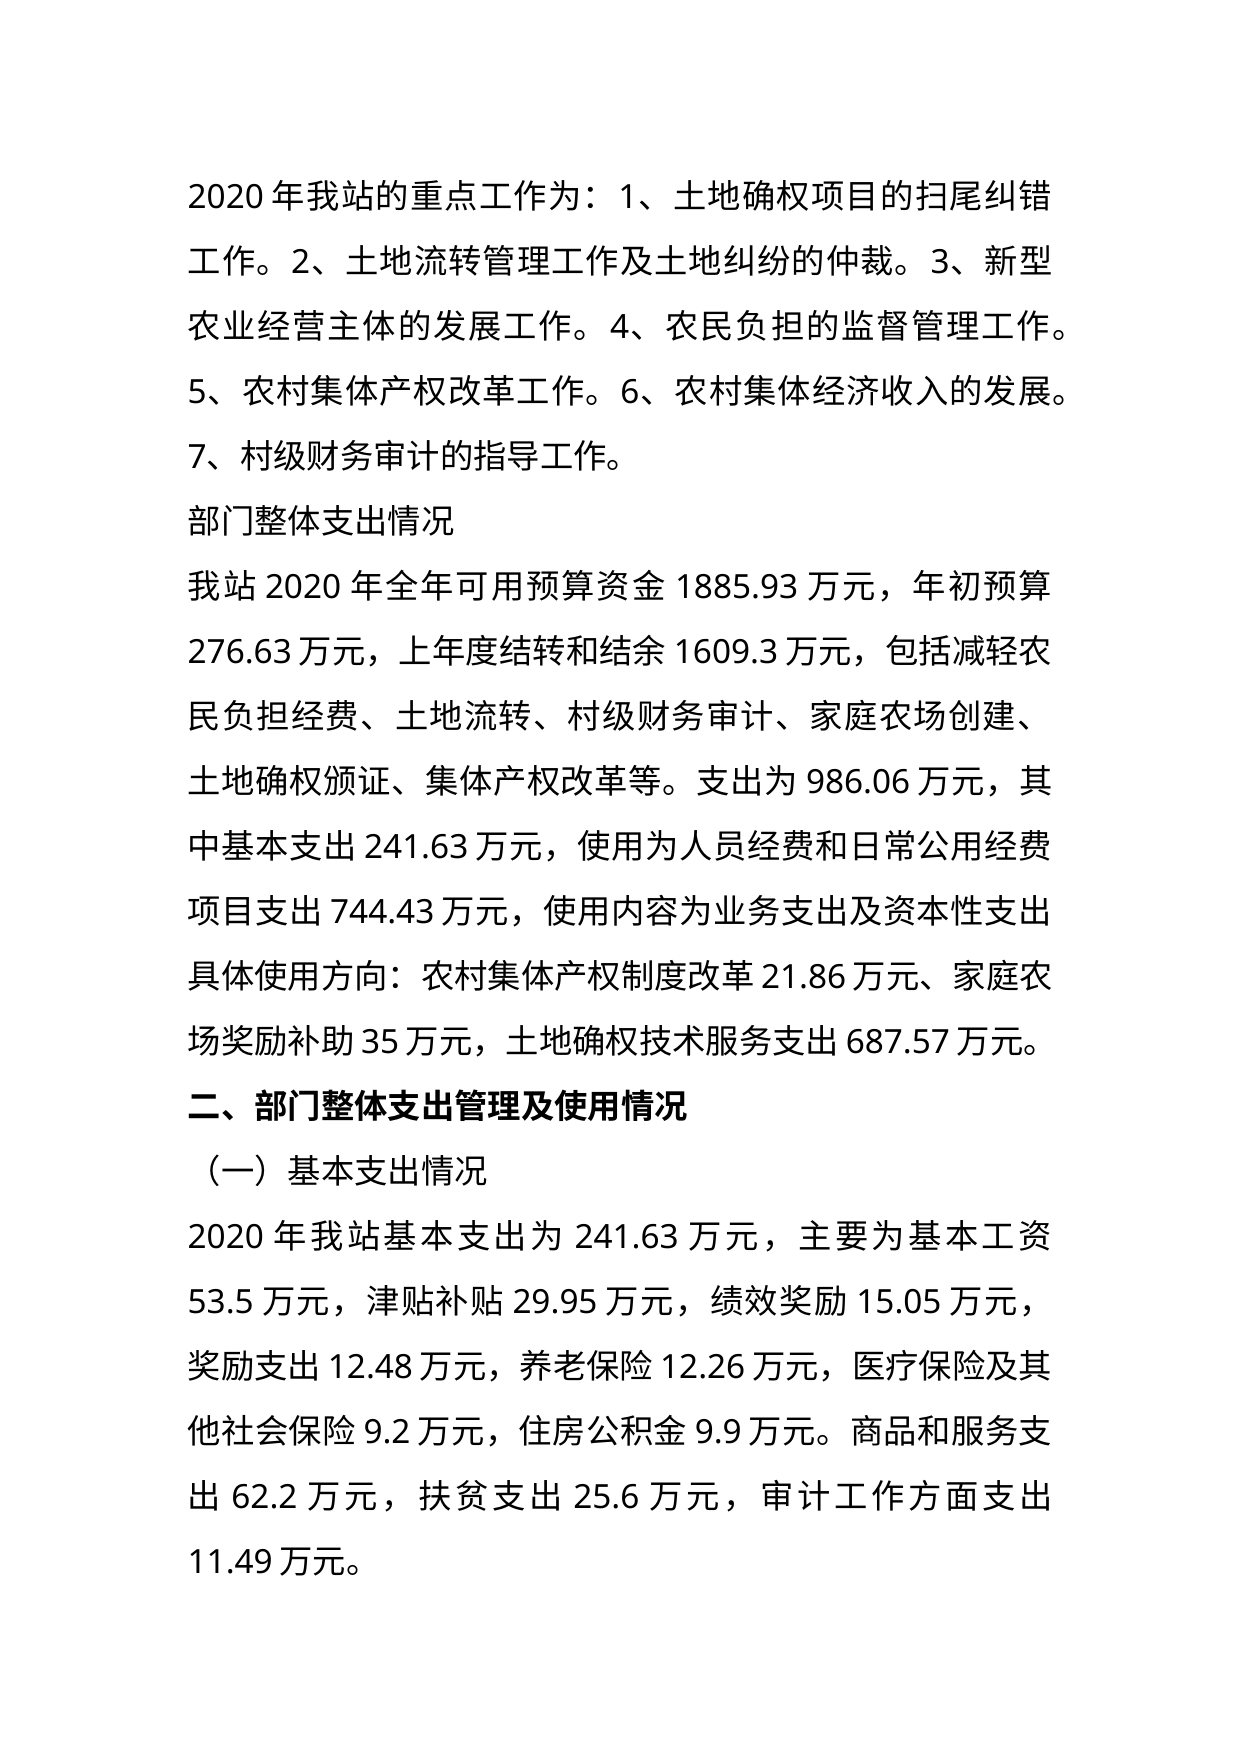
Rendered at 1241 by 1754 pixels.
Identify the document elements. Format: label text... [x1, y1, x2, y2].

list 二、部门整体支出管理及使用情况 [187, 1072, 1053, 1137]
list 2020年我站的重点工作为：1、土地确权项目的扫尾纠错工作。2、土地流转管理工作及土地纠纷的仲裁。3、新型农业经营主体的发展工作。4、农民负担的监督管理工作。5、农村集体产权改革工作。6、农村集体经济收入的发展。7、村级财务审计的指导工作。 [187, 162, 1053, 487]
list （一）基本支出情况 [187, 1137, 1053, 1202]
list 2020年我站基本支出为241.63万元，主要为基本工资53.5万元，津贴补贴29.95万元，绩效奖励15.05万元，奖励支出12.48万元，养老保险12.26万元，医疗保险及其他社会保险9.2万元，住房公积金9.9万元。商品和服务支出62.2万元，扶贫支出25.6万元，审计工作方面支出11.49万元。 [187, 1202, 1053, 1592]
list 部门整体支出情况 [187, 487, 1053, 552]
list 我站2020年全年可用预算资金1885.93万元，年初预算276.63万元，上年度结转和结余1609.3万元，包括减轻农民负担经费、土地流转、村级财务审计、家庭农场创建、土地确权颁证、集体产权改革等。支出为986.06万元，其中基本支出241.63万元，使用为人员经费和日常公用经费；项目支出744.43万元，使用内容为业务支出及资本性支出。具体使用方向：农村集体产权制度改革21.86万元、家庭农场奖励补助35万元，土地确权技术服务支出687.57万元。 [187, 552, 1053, 1072]
